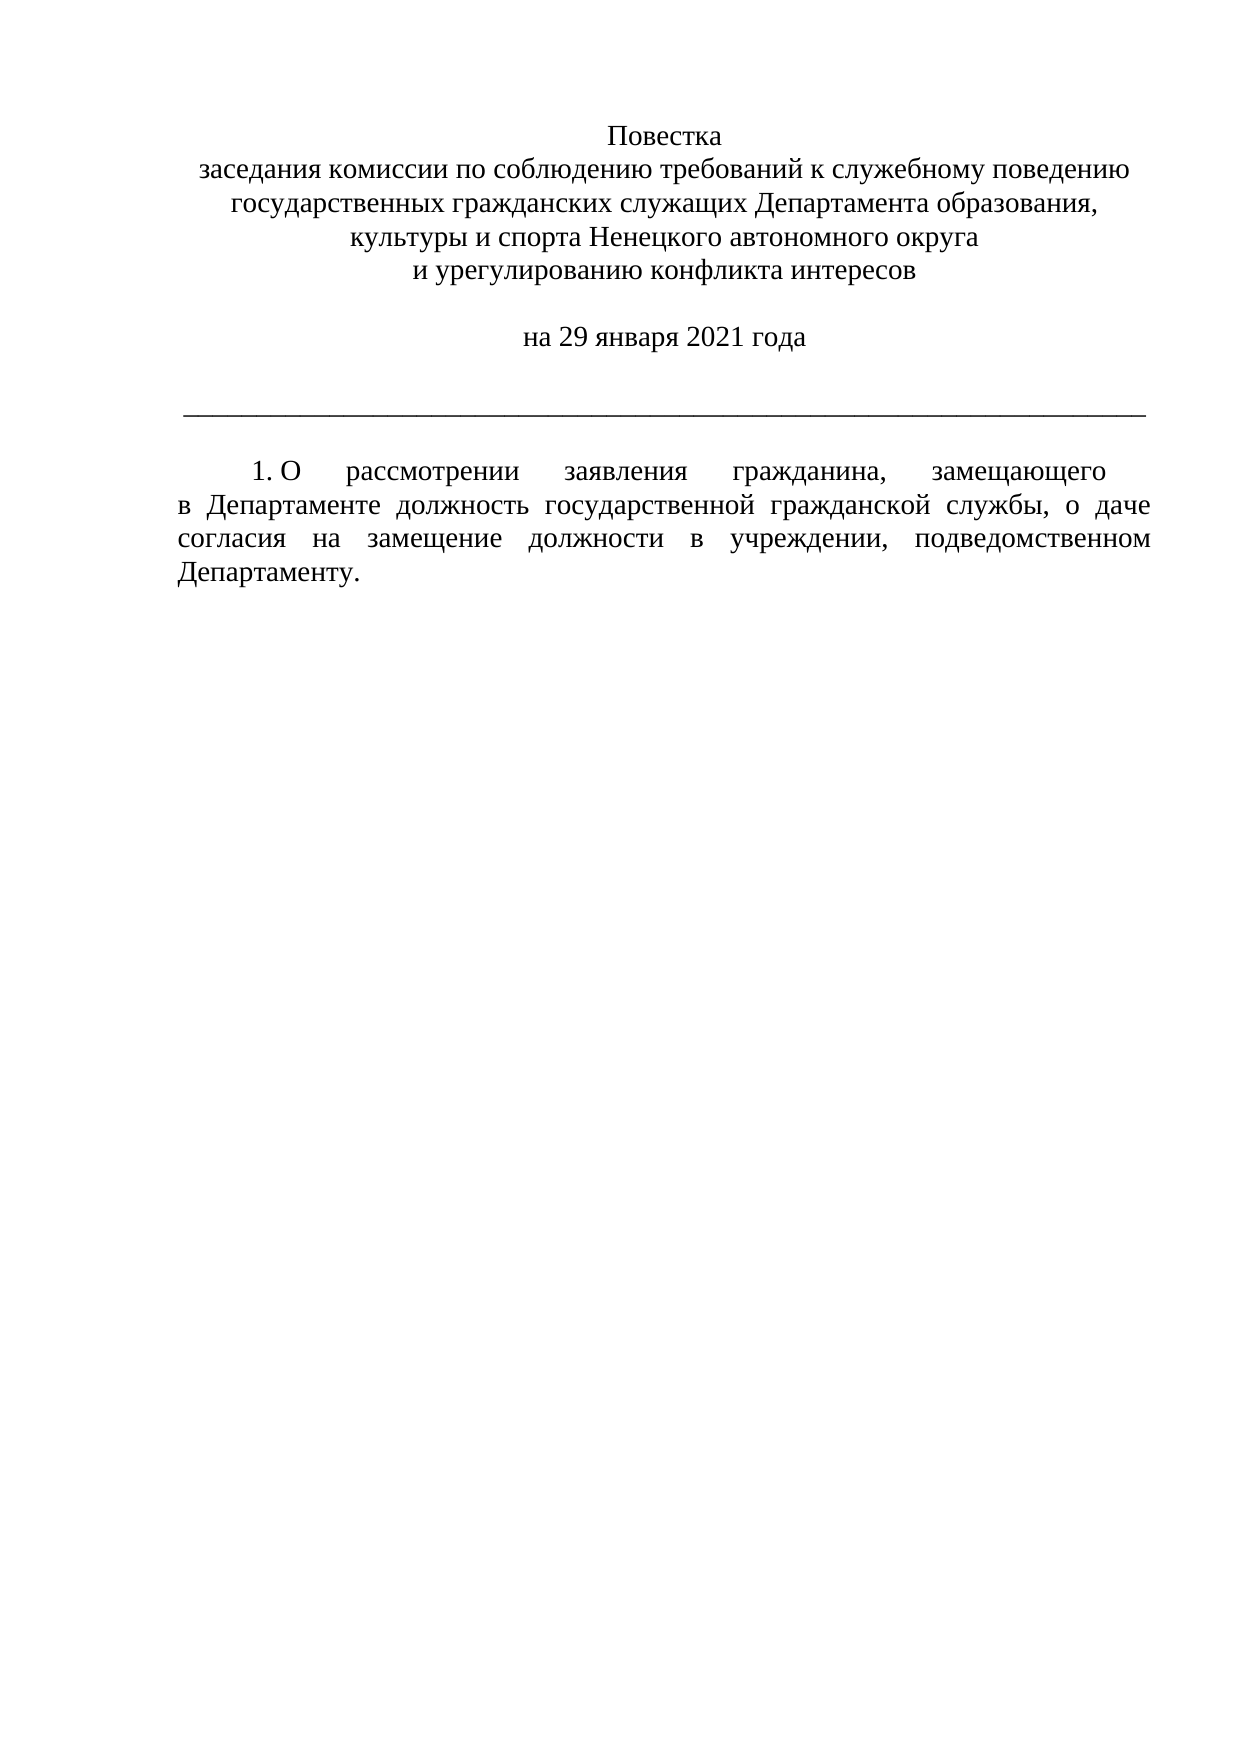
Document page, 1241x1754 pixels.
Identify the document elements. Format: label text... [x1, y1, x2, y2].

text и урегулированию конфликта интересов [177, 252, 1152, 286]
text на 29 января 2021 года [177, 319, 1152, 353]
text заседания комиссии по соблюдению требований к служебному поведению государственных гражданских служащих Департамента образования, культуры и спорта Ненецкого автономного округа [177, 152, 1152, 252]
text __________________________________________________________________ [177, 386, 1152, 420]
text Повестка [177, 118, 1152, 152]
list 1. О рассмотрении заявления гражданина, замещающего в Департаменте должность государственной гражданской службы, о даче согласия на замещение должности в учреждении, подведомственном Департаменту. [177, 453, 1152, 588]
